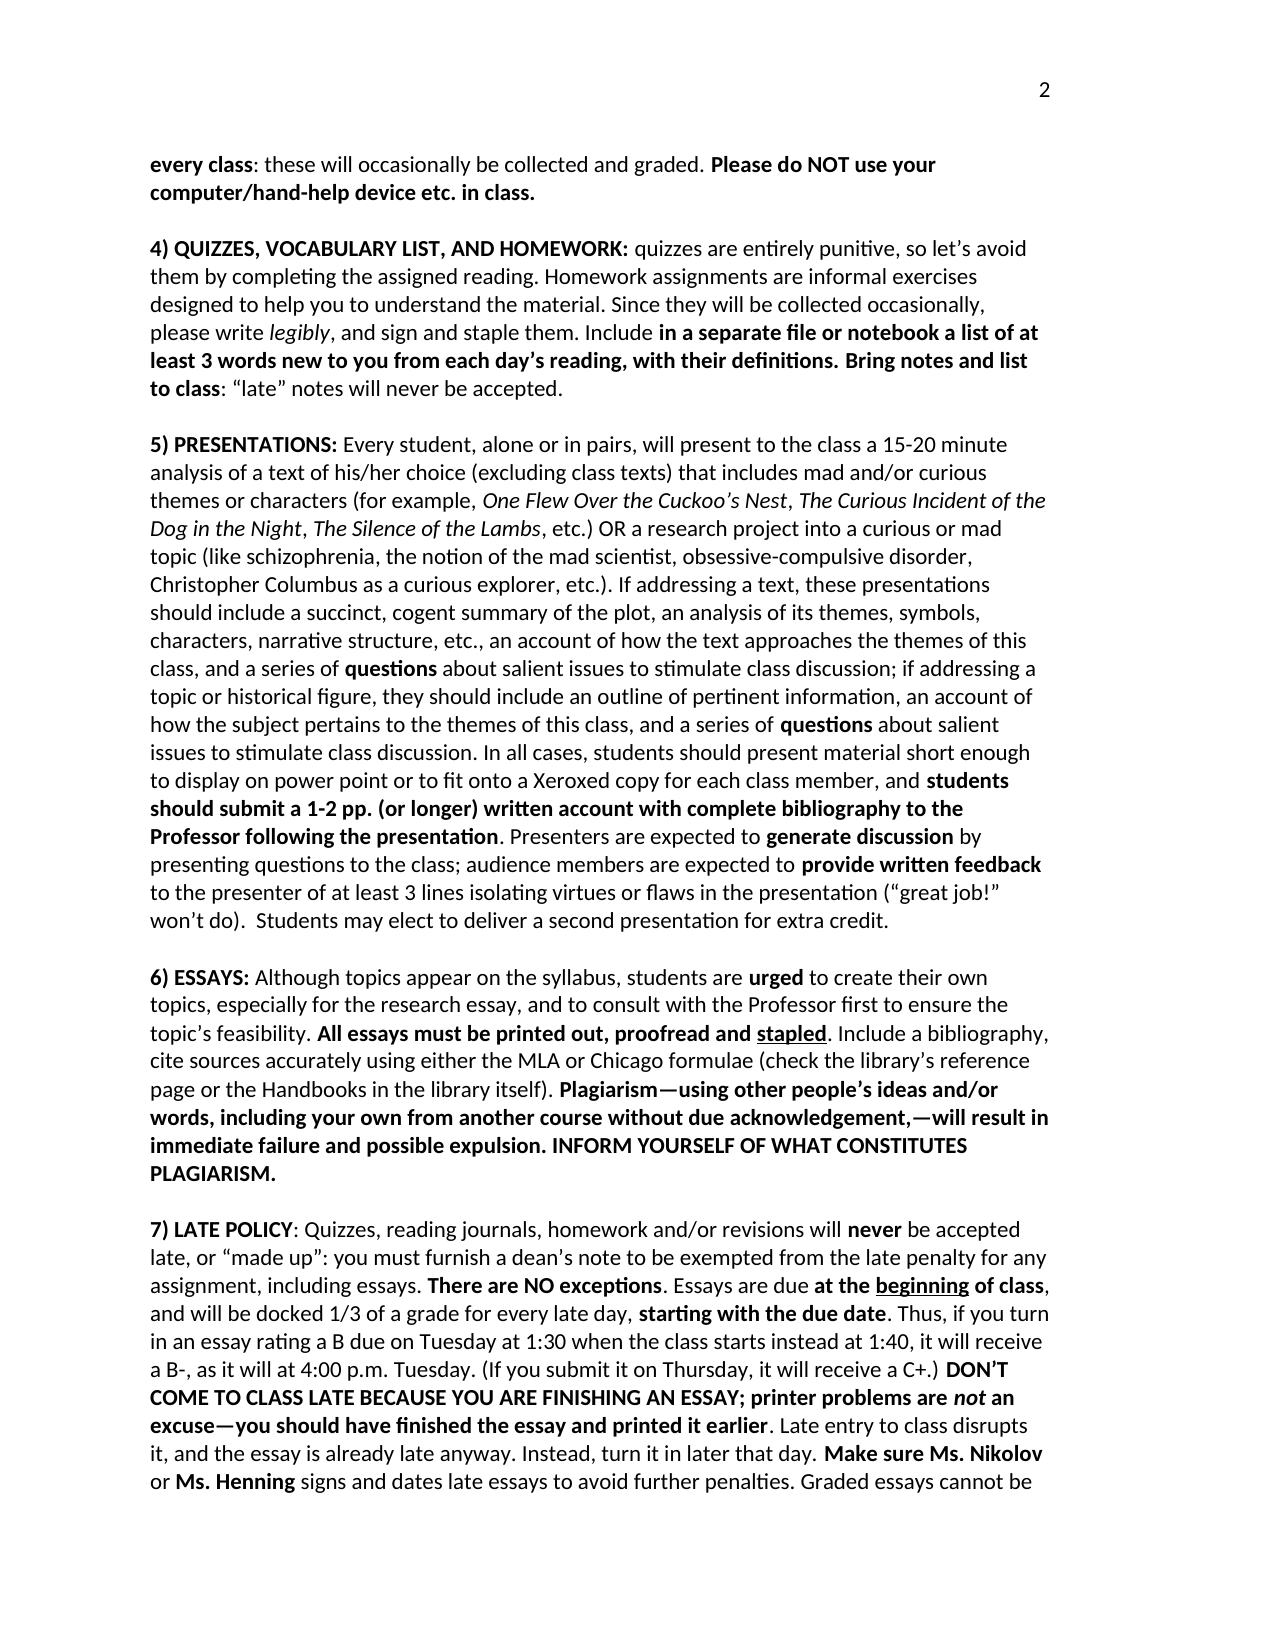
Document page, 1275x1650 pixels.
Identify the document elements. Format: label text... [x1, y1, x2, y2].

text 6) ESSAYS: Although topics appear on the syllabus, students are urged to create their own topics, especially for the research essay, and to consult with the Professor first to ensure the topic’s feasibility. All essays must be printed out, proofread and stapled. Include a bibliography, cite sources accurately using either the MLA or Chicago formulae (check the library’s reference page or the Handbooks in the library itself). Plagiarism—using other people’s ideas and/or words, including your own from another course without due acknowledgement,—will result in immediate failure and possible expulsion. INFORM YOURSELF OF WHAT CONSTITUTES PLAGIARISM. [150, 963, 1050, 1187]
text 5) PRESENTATIONS: Every student, alone or in pairs, will present to the class a 15-20 minute analysis of a text of his/her choice (excluding class texts) that includes mad and/or curious themes or characters (for example, One Flew Over the Cuckoo’s Nest, The Curious Incident of the Dog in the Night, The Silence of the Lambs, etc.) OR a research project into a curious or mad topic (like schizophrenia, the notion of the mad scientist, obsessive-compulsive disorder, Christopher Columbus as a curious explorer, etc.). If addressing a text, these presentations should include a succinct, cogent summary of the plot, an analysis of its themes, symbols, characters, narrative structure, etc., an account of how the text approaches the themes of this class, and a series of questions about salient issues to stimulate class discussion; if addressing a topic or historical figure, they should include an outline of pertinent information, an account of how the subject pertains to the themes of this class, and a series of questions about salient issues to stimulate class discussion. In all cases, students should present material short enough to display on power point or to fit onto a Xeroxed copy for each class member, and students should submit a 1-2 pp. (or longer) written account with complete bibliography to the Professor following the presentation. Presenters are expected to generate discussion by presenting questions to the class; audience members are expected to provide written feedback to the presenter of at least 3 lines isolating virtues or flaws in the presentation (“great job!” won’t do). Students may elect to deliver a second presentation for extra credit. [150, 430, 1050, 934]
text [150, 1215, 1050, 1495]
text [150, 150, 1050, 206]
text 4) QUIZZES, VOCABULARY LIST, AND HOMEWORK: quizzes are entirely punitive, so let’s avoid them by completing the assigned reading. Homework assignments are informal exercises designed to help you to understand the material. Since they will be collected occasionally, please write legibly, and sign and staple them. Include in a separate file or notebook a list of at least 3 words new to you from each day’s reading, with their definitions. Bring notes and list to class: “late” notes will never be accepted. [150, 234, 1050, 402]
